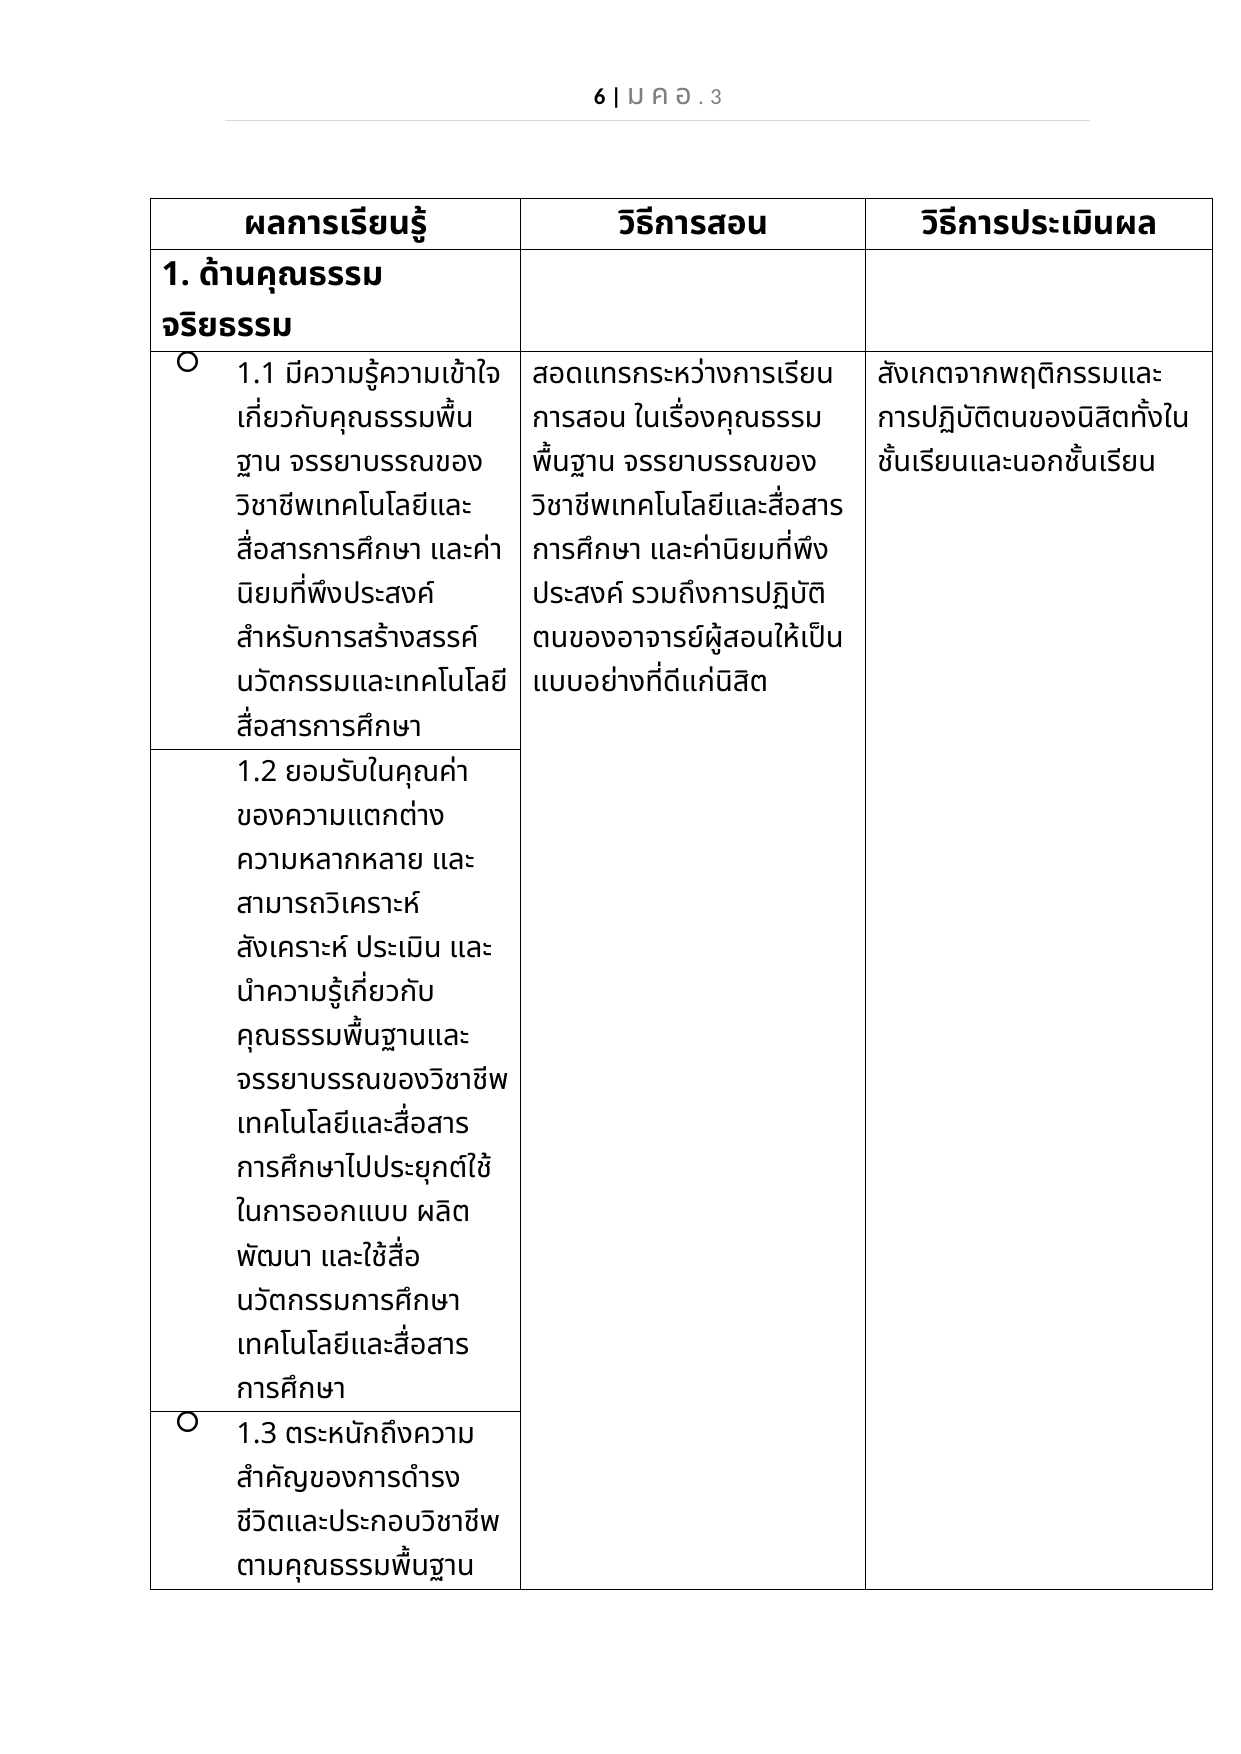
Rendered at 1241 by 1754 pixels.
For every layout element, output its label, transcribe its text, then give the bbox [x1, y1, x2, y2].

table_cell [151, 750, 225, 1411]
table_header วิธีการสอน [521, 199, 865, 249]
table_header วิธีการประเมินผล [866, 199, 1212, 249]
table_cell [151, 352, 225, 749]
table_cell [151, 1412, 225, 1589]
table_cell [225, 1412, 520, 1589]
table_header ผลการเรียนรู้ [151, 199, 520, 249]
table_cell 1.2 ยอมรับในคุณค่าของความแตกต่าง ความหลากหลาย และสามารถวิเคราะห์ สังเคราะห์ ประเมิน และนำความรู้เกี่ยวกับคุณธรรมพื้นฐานและจรรยาบรรณของวิชาชีพเทคโนโลยีและสื่อสารการศึกษาไปประยุกต์ใช้ในการออกแบบ ผลิต พัฒนา และใช้สื่อ นวัตกรรมการศึกษา เทคโนโลยีและสื่อสารการศึกษา [225, 750, 520, 1411]
table_cell [521, 250, 865, 351]
table_cell [866, 250, 1212, 351]
table_cell 1.1 มีความรู้ความเข้าใจเกี่ยวกับคุณธรรมพื้นฐาน จรรยาบรรณของวิชาชีพเทคโนโลยีและสื่อสารการศึกษา และค่านิยมที่พึงประสงค์สำหรับการสร้างสรรค์นวัตกรรมและเทคโนโลยีสื่อสารการศึกษา [225, 352, 520, 749]
table_cell 1. ด้านคุณธรรม จริยธรรม [151, 250, 520, 351]
table_cell สอดแทรกระหว่างการเรียนการสอน ในเรื่องคุณธรรมพื้นฐาน จรรยาบรรณของวิชาชีพเทคโนโลยีและสื่อสารการศึกษา และค่านิยมที่พึงประสงค์ รวมถึงการปฏิบัติตนของอาจารย์ผู้สอนให้เป็นแบบอย่างที่ดีแก่นิสิต [521, 352, 865, 1589]
table_cell สังเกตจากพฤติกรรมและการปฏิบัติตนของนิสิตทั้งในชั้นเรียนและนอกชั้นเรียน [866, 352, 1212, 1589]
